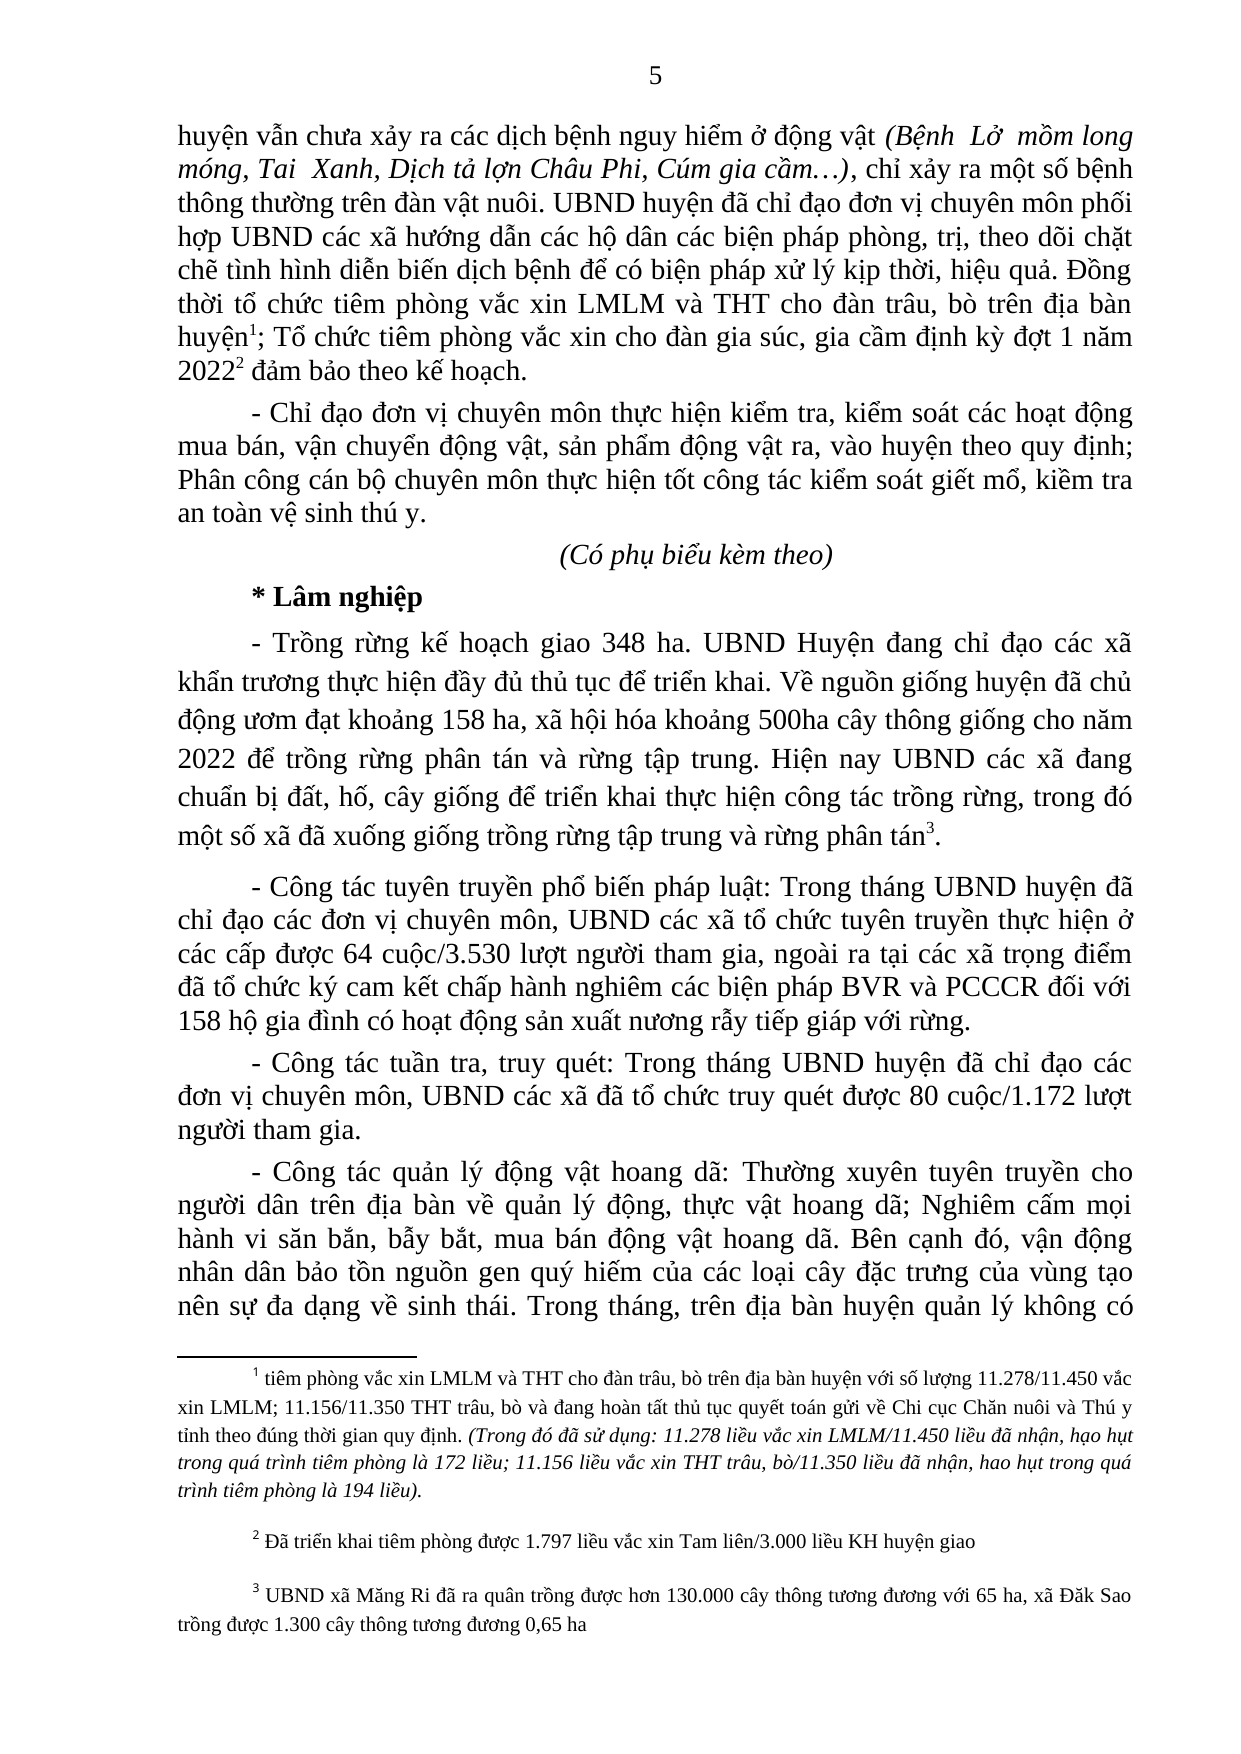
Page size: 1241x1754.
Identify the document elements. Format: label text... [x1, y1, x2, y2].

text - Chỉ đạo đơn vị chuyên môn thực hiện kiểm tra, kiểm soát các hoạt động mua bán, vận chuyển động vật, sản phẩm động vật ra, vào huyện theo quy định; Phân công cán bộ chuyên môn thực hiện tốt công tác kiểm soát giết mổ, kiềm tra an toàn vệ sinh thú y. [177, 395, 1134, 529]
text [177, 118, 1134, 386]
text - Công tác tuần tra, truy quét: Trong tháng UBND huyện đã chỉ đạo các đơn vị chuyên môn, UBND các xã đã tổ chức truy quét được 80 cuộc/1.172 lượt người tham gia. [177, 1045, 1134, 1146]
text (Có phụ biểu kèm theo) [177, 537, 1134, 571]
text - Công tác tuyên truyền phổ biến pháp luật: Trong tháng UBND huyện đã chỉ đạo các đơn vị chuyên môn, UBND các xã tổ chức tuyên truyền thực hiện ở các cấp được 64 cuộc/3.530 lượt người tham gia, ngoài ra tại các xã trọng điểm đã tổ chức ký cam kết chấp hành nghiêm các biện pháp BVR và PCCCR đối với 158 hộ gia đình có hoạt động sản xuất nương rẫy tiếp giáp với rừng. [177, 869, 1134, 1037]
text * Lâm nghiệp [177, 579, 1134, 613]
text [177, 1154, 1134, 1322]
text - Trồng rừng kế hoạch giao 348 ha. UBND Huyện đang chỉ đạo các xã khẩn trương thực hiện đầy đủ thủ tục để triển khai. Về nguồn giống huyện đã chủ động ươm đạt khoảng 158 ha, xã hội hóa khoảng 500ha cây thông giống cho năm 2022 để trồng rừng phân tán và rừng tập trung. Hiện nay UBND các xã đang chuẩn bị đất, hố, cây giống để triển khai thực hiện công tác trồng rừng, trong đó một số xã đã xuống giống trồng rừng tập trung và rừng phân tán. [177, 625, 1134, 851]
